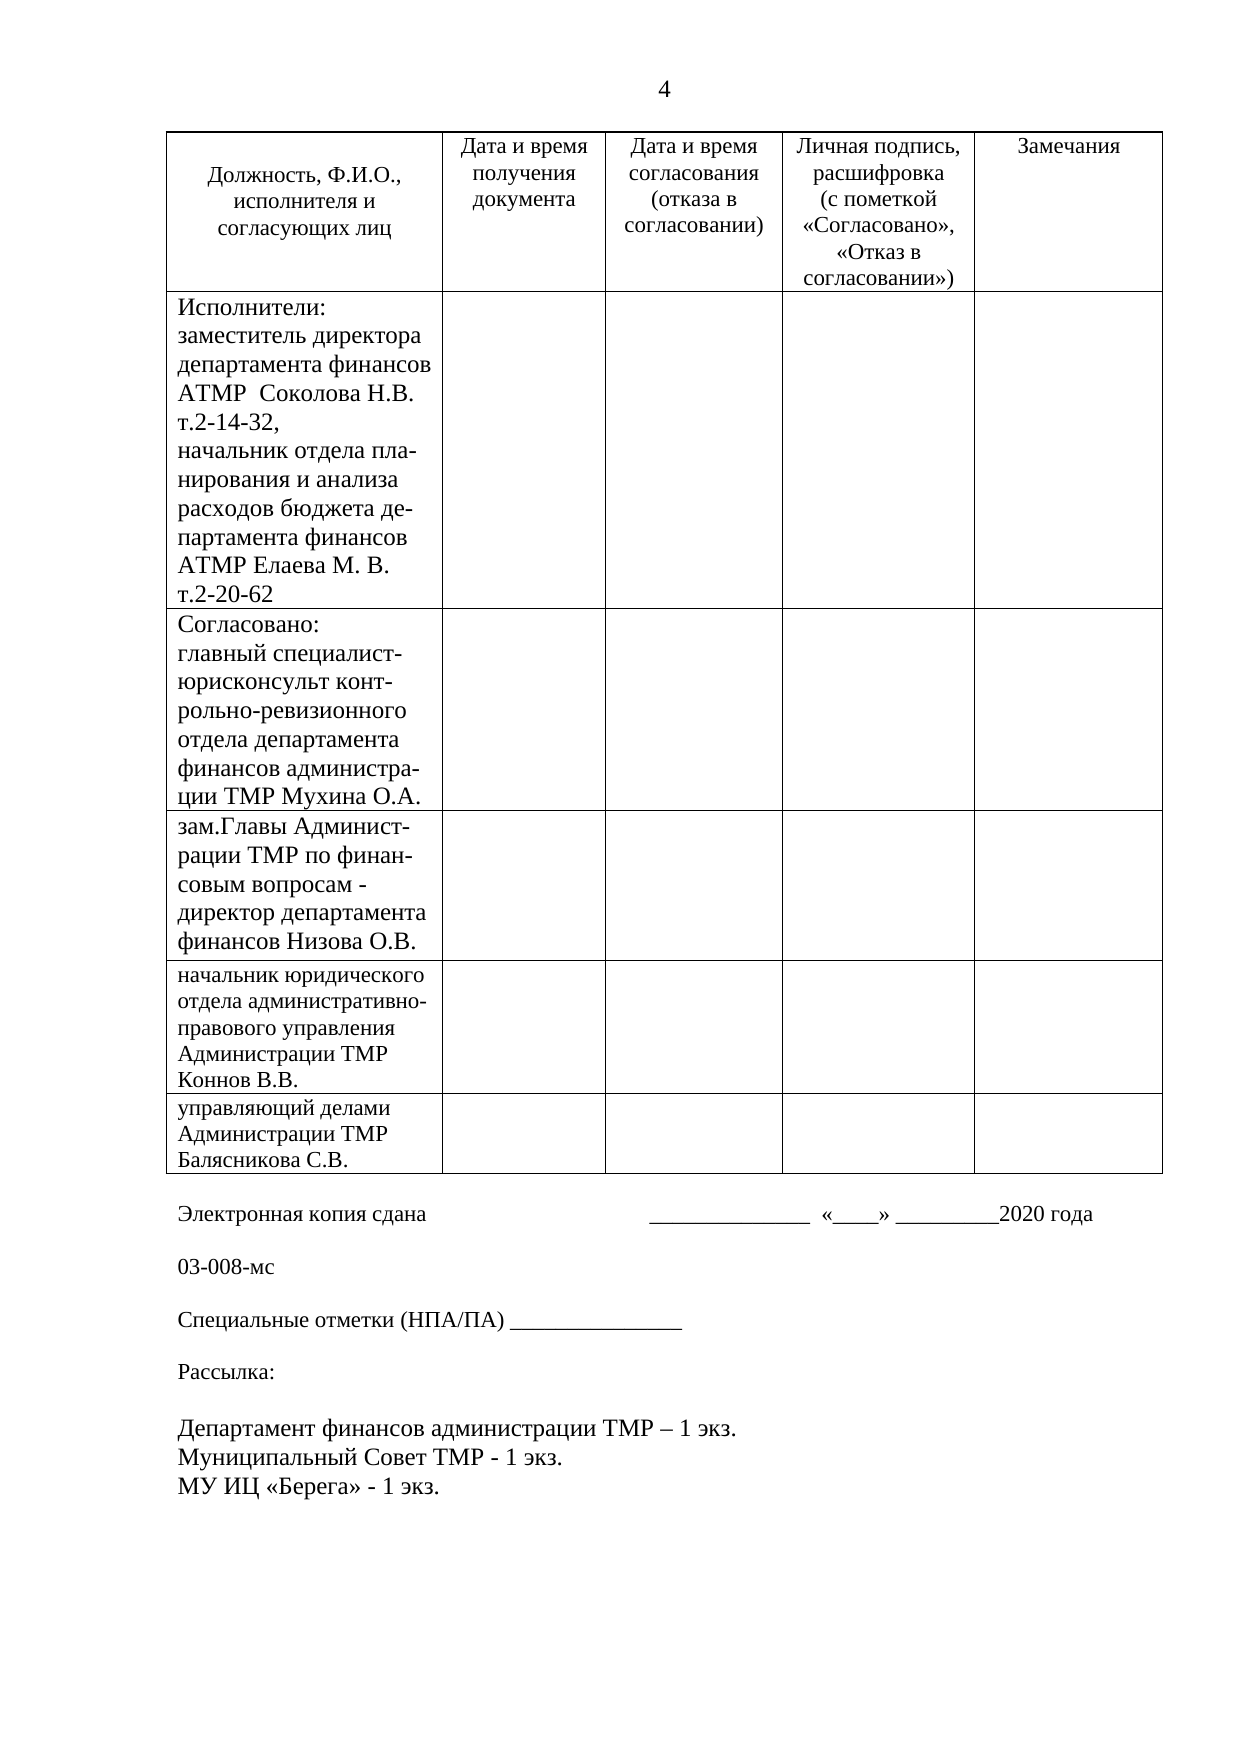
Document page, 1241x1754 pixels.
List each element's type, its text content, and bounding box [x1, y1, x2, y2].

text Департамент финансов администрации ТМР – 1 экз. [177, 1413, 1152, 1442]
text Электронная копия сдана ______________ «____» _________2020 года [177, 1200, 1152, 1227]
table_cell [606, 811, 782, 960]
table_cell [606, 292, 782, 608]
table_cell [783, 961, 974, 1093]
text МУ ИЦ «Берега» - 1 экз. [177, 1471, 1152, 1500]
table_cell зам.Главы Админист-рации ТМР по финан-совым вопросам -директор департамента финансов Низова О.В. [167, 811, 442, 960]
table_cell [606, 961, 782, 1093]
table_cell [783, 1094, 974, 1173]
table_cell [975, 961, 1162, 1093]
table_cell [443, 811, 605, 960]
text 03-008-мс [177, 1253, 1152, 1279]
table_cell [783, 811, 974, 960]
table_cell Согласовано: главный специалист- юрисконсульт конт-рольно-ревизионного отдела департамента финансов администра-ции ТМР Мухина О.А. [167, 609, 442, 810]
table_cell Исполнители: заместитель директора департамента финансов АТМР Соколова Н.В. т.2-14-32, начальник отдела пла-нирования и анализа расходов бюджета де-партамента финансов АТМР Елаева М. В. т.2-20-62 [167, 292, 442, 608]
table_cell [783, 292, 974, 608]
table_cell начальник юридического отдела административно-правового управления Администрации ТМР Коннов В.В. [167, 961, 442, 1093]
table_cell [975, 811, 1162, 960]
table_header Личная подпись, расшифровка (с пометкой «Согласовано», «Отказ в согласовании») [783, 133, 974, 291]
table_cell [443, 1094, 605, 1173]
table_cell [443, 609, 605, 810]
table_header Замечания [975, 133, 1162, 291]
table_cell [606, 1094, 782, 1173]
table_cell [783, 609, 974, 810]
table_cell [606, 609, 782, 810]
table_cell управляющий делами Администрации ТМР Балясникова С.В. [167, 1094, 442, 1173]
table_header Дата и время согласования (отказа в согласовании) [606, 133, 782, 291]
table_cell [975, 1094, 1162, 1173]
table_cell [443, 292, 605, 608]
table_header Дата и время получения документа [443, 133, 605, 291]
table_cell [975, 609, 1162, 810]
table_cell [975, 292, 1162, 608]
text Муниципальный Совет ТМР - 1 экз. [177, 1442, 1152, 1471]
text Специальные отметки (НПА/ПА) _______________ [177, 1306, 1152, 1332]
table_header Должность, Ф.И.О., исполнителя и согласующих лиц [167, 133, 442, 291]
table_cell [443, 961, 605, 1093]
text Рассылка: [177, 1358, 1152, 1385]
